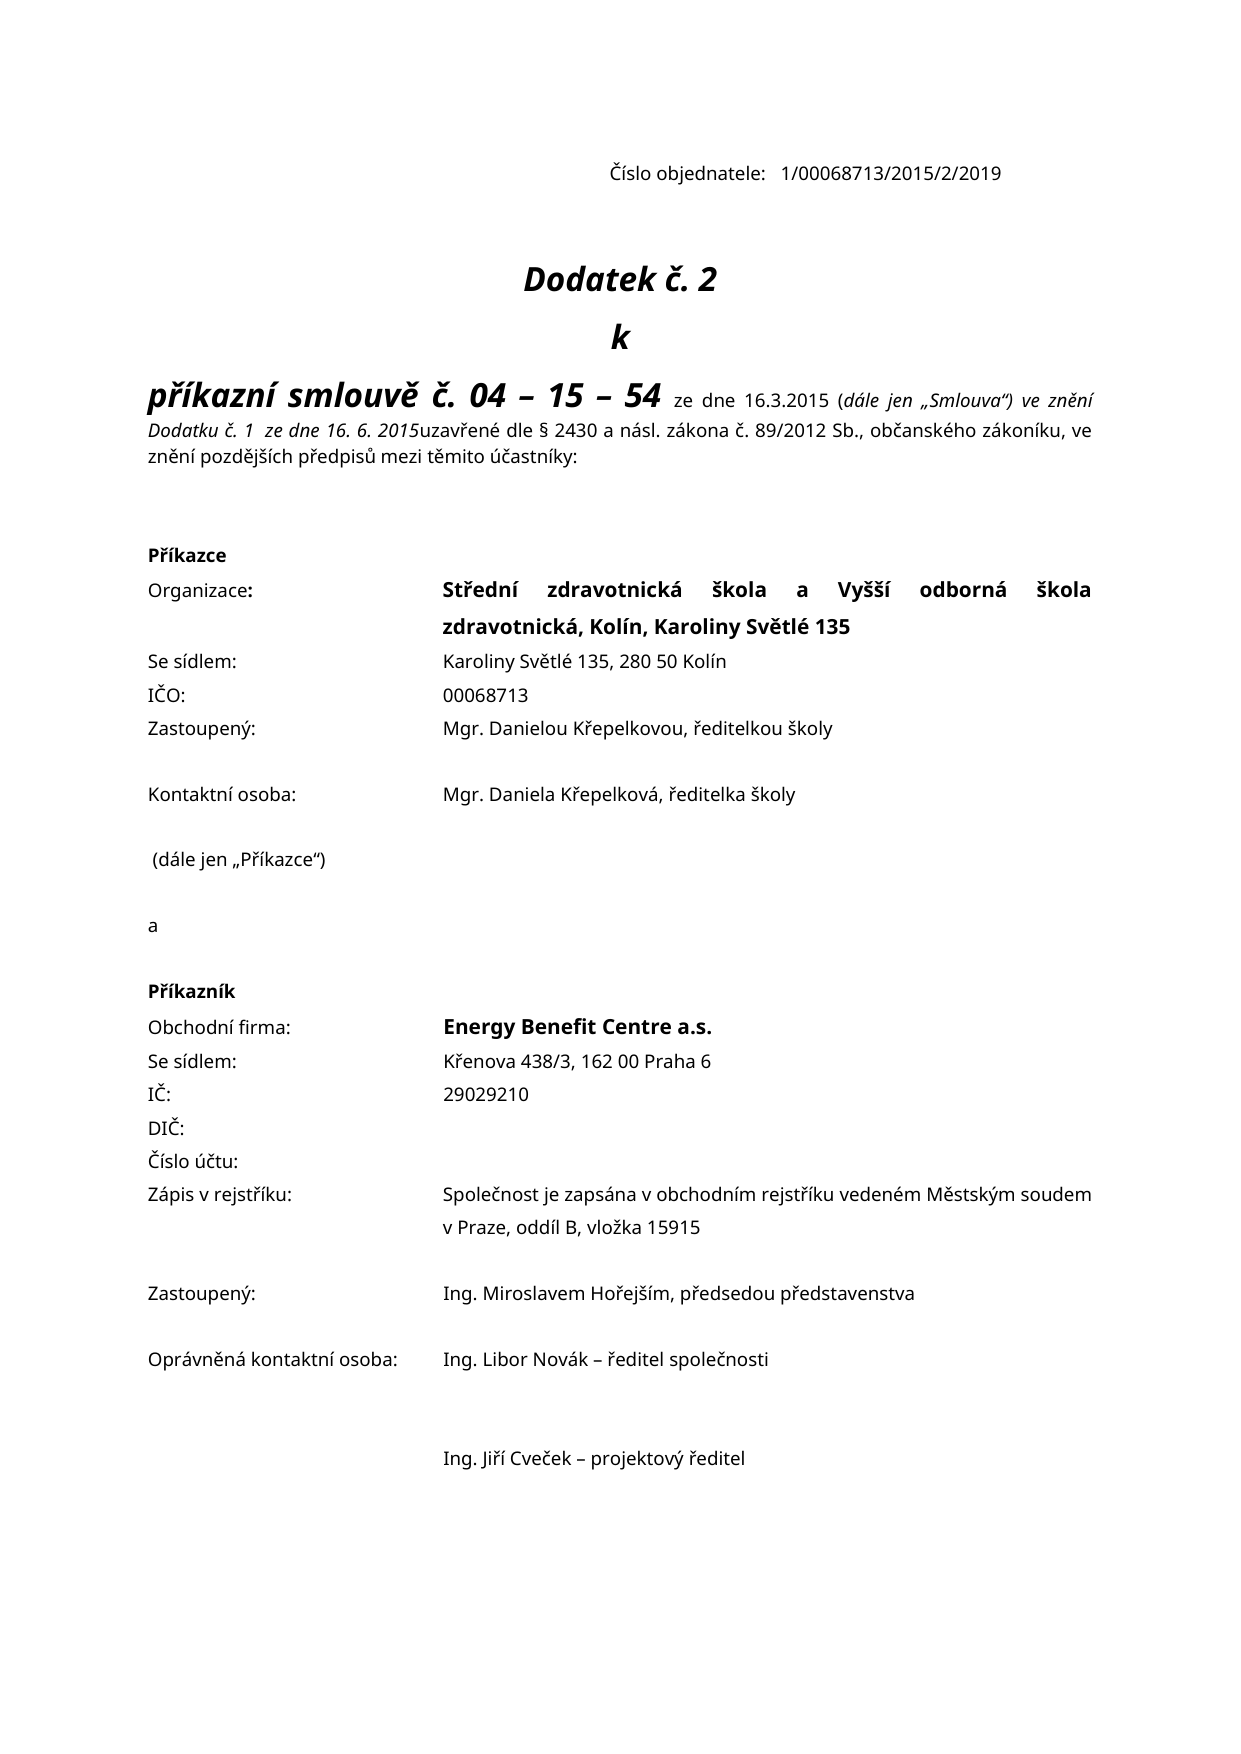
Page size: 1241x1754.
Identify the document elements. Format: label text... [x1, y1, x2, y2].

text Zastoupený: Ing. Miroslavem Hořejším, předsedou představenstva [148, 1281, 1092, 1306]
text Číslo účtu: [148, 1148, 1092, 1173]
text Zastoupený: Mgr. Danielou Křepelkovou, ředitelkou školy [148, 715, 1092, 741]
text Organizace: Střední zdravotnická škola a Vyšší odborná škola zdravotnická, Kolín, Karoliny Světlé 135 [148, 575, 1092, 640]
text příkazní smlouvě č. 04 – 15 – 54 ze dne 16.3.2015 (dále jen „Smlouva“) ve znění Dodatku č. 1 ze dne 16. 6. 2015uzavřené dle § 2430 a násl. zákona č. 89/2012 Sb., občanského zákoníku, ve znění pozdějších předpisů mezi těmito účastníky: [148, 372, 1092, 468]
text Příkazník [148, 979, 1092, 1004]
text k [148, 314, 1092, 359]
text Kontaktní osoba: Mgr. Daniela Křepelková, ředitelka školy [148, 781, 1092, 807]
text IČ: 29029210 [148, 1082, 1092, 1107]
text a [148, 912, 1092, 938]
text Příkazce [148, 542, 1092, 567]
text (dále jen „Příkazce“) [148, 846, 1092, 872]
text Číslo objednatele: 1/00068713/2015/2/2019 [148, 160, 1092, 186]
text DIČ: [148, 1115, 1092, 1140]
text Se sídlem: Křenova 438/3, 162 00 Praha 6 [148, 1049, 1092, 1074]
text Obchodní firma: Energy Benefit Centre a.s. [148, 1012, 1092, 1040]
text Se sídlem: Karoliny Světlé 135, 280 50 Kolín [148, 649, 1092, 674]
text Zápis v rejstříku: Společnost je zapsána v obchodním rejstříku vedeném Městským soudem v Praze, oddíl B, vložka 15915 [148, 1181, 1092, 1240]
text IČO: 00068713 [148, 682, 1092, 707]
text Oprávněná kontaktní osoba: Ing. Libor Novák – ředitel společnosti [148, 1347, 1092, 1372]
text Dodatek č. 2 [148, 256, 1092, 302]
text Ing. Jiří Cveček – projektový ředitel [148, 1445, 1092, 1470]
